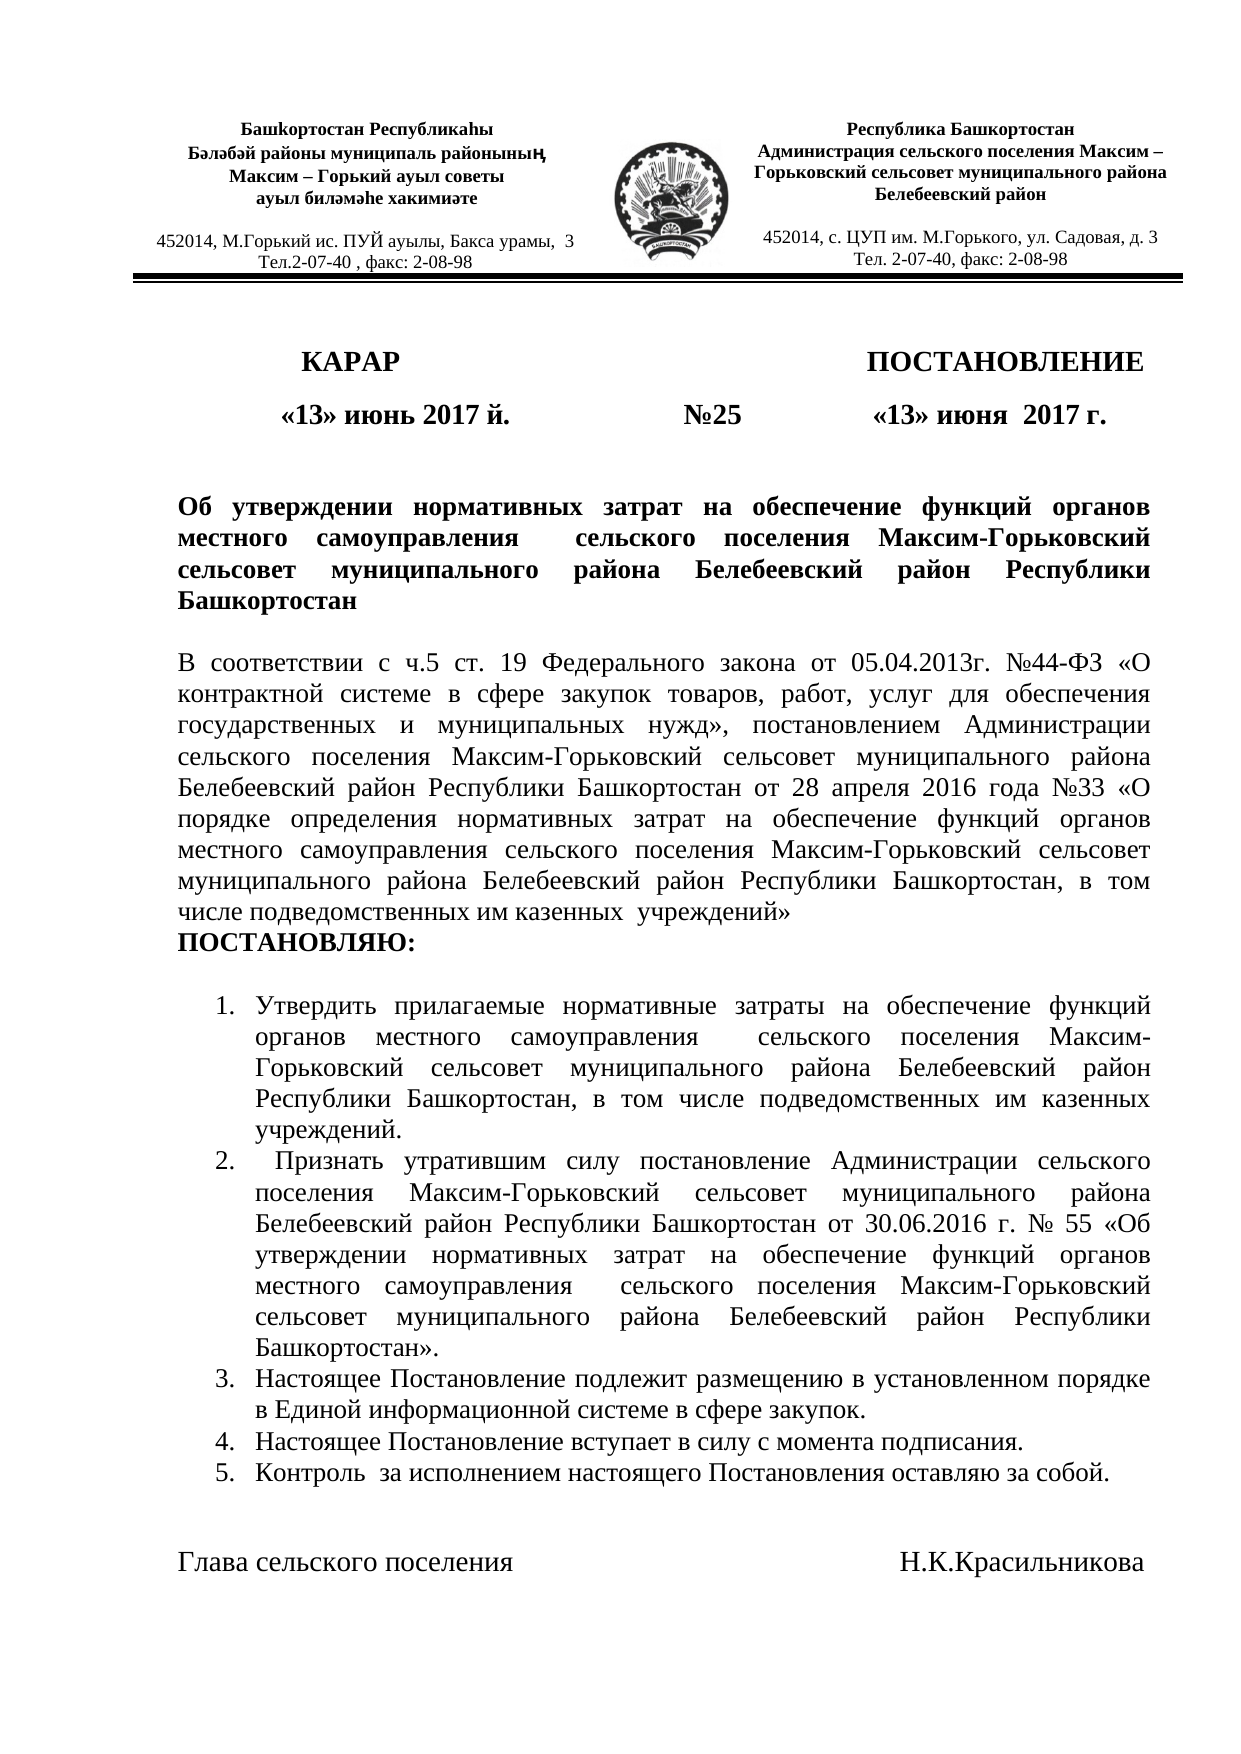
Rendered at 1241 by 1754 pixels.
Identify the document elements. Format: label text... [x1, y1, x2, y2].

text Глава сельского поселения Н.К.Красильникова [177, 1544, 1152, 1578]
list Утвердить прилагаемые нормативные затраты на обеспечение функций органов местного самоуправления сельского поселения Максим-Горьковский сельсовет муниципального района Белебеевский район Республики Башкортостан, в том числе подведомственных им казенных учреждений. [215, 989, 1152, 1144]
text «13» июнь 2017 й. №25 «13» июня 2017 г. [236, 397, 1152, 431]
list Признать утратившим силу постановление Администрации сельского поселения Максим-Горьковский сельсовет муниципального района Белебеевский район Республики Башкортостан от 30.06.2016 г. № 55 «Об утверждении нормативных затрат на обеспечение функций органов местного самоуправления сельского поселения Максим-Горьковский сельсовет муниципального района Белебеевский район Республики Башкортостан». [215, 1144, 1152, 1362]
table_header Республика Башкортостан Администрация сельского поселения Максим – Горьковский сельсовет муниципального района Белебеевский район 452014, с. ЦУП им. М.Горького, ул. Садовая, д. 3 Тел. 2-07-40, факс: 2-08-98 [739, 118, 1183, 273]
list Контроль за исполнением настоящего Постановления оставляю за собой. [215, 1456, 1152, 1487]
text В соответствии с ч.5 ст. 19 Федерального закона от 05.04.2013г. №44-ФЗ «О контрактной системе в сфере закупок товаров, работ, услуг для обеспечения государственных и муниципальных нужд», постановлением Администрации сельского поселения Максим-Горьковский сельсовет муниципального района Белебеевский район Республики Башкортостан от 28 апреля 2016 года №33 «О порядке определения нормативных затрат на обеспечение функций органов местного самоуправления сельского поселения Максим-Горьковский сельсовет муниципального района Белебеевский район Республики Башкортостан, в том числе подведомственных им казенных учреждений» [177, 646, 1152, 926]
text Об утверждении нормативных затрат на обеспечение функций органов местного самоуправления сельского поселения Максим-Горьковский сельсовет муниципального района Белебеевский район Республики Башкортостан [177, 490, 1152, 615]
text КАРАР ПОСТАНОВЛЕНИЕ [177, 344, 1152, 377]
picture [603, 139, 735, 267]
table_header Башkортостан Республикаhы Бəлəбəй районы муниципаль районыныӊ Максим – Горький ауыл советы ауыл биләмәhе хакимиәте .Горький ис. ПУЙ ауылы, Бакса урамы, 3 Тел.2-07-40 , факс: 2-08-98 [133, 118, 598, 273]
list Настоящее Постановление вступает в силу с момента подписания. [215, 1425, 1152, 1456]
text ПОСТАНОВЛЯЮ: [177, 926, 1152, 958]
list Настоящее Постановление подлежит размещению в установленном порядке в Единой информационной системе в сфере закупок. [215, 1362, 1152, 1425]
table_header [598, 118, 738, 273]
